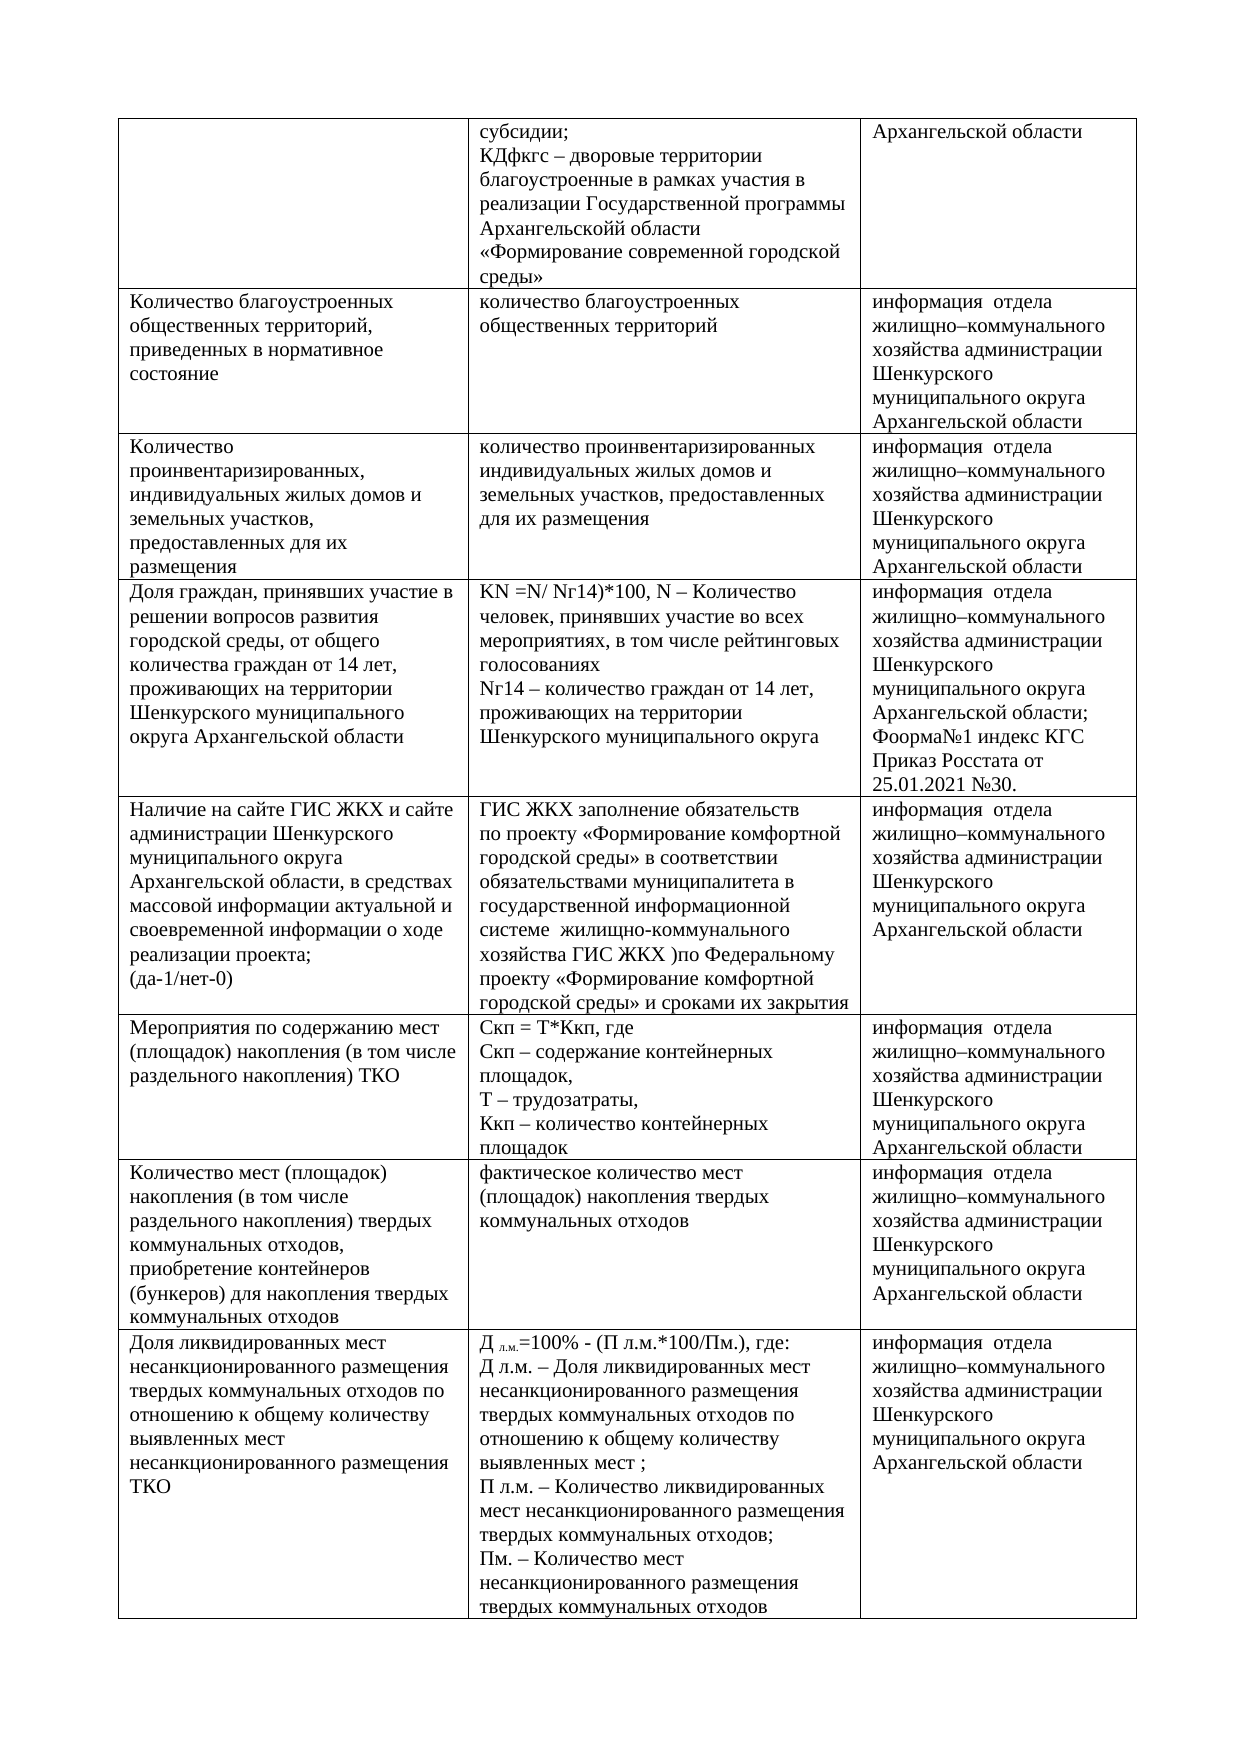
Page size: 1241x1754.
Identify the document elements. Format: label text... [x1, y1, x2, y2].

table_cell Количество проинвентаризированных, индивидуальных жилых домов и земельных участков, предоставленных для их размещения [119, 434, 468, 578]
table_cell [119, 119, 468, 288]
table_cell информация отдела жилищно–коммунального хозяйства администрации Шенкурского муниципального округа Архангельской области [861, 1015, 1136, 1159]
table_cell информация отдела жилищно–коммунального хозяйства администрации Шенкурского муниципального округа Архангельской области [861, 1330, 1136, 1618]
table_cell информация отдела жилищно–коммунального хозяйства администрации Шенкурского муниципального округа Архангельской области [861, 434, 1136, 578]
table_cell Наличие на сайте ГИС ЖКХ и сайте администрации Шенкурского муниципального округа Архангельской области, в средствах массовой информации актуальной и своевременной информации о ходе реализации проекта; (да-1/нет-0) [119, 797, 468, 1014]
table_cell Количество мест (площадок) накопления (в том числе раздельного накопления) твердых коммунальных отходов, приобретение контейнеров (бункеров) для накопления твердых коммунальных отходов [119, 1160, 468, 1328]
table_cell Доля ликвидированных мест несанкционированного размещения твердых коммунальных отходов по отношению к общему количеству выявленных мест несанкционированного размещения ТКО [119, 1330, 468, 1618]
table_cell информация отдела жилищно–коммунального хозяйства администрации Шенкурского муниципального округа Архангельской области [861, 1160, 1136, 1328]
table_cell количество проинвентаризированных индивидуальных жилых домов и земельных участков, предоставленных для их размещения [469, 434, 860, 578]
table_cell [861, 119, 1136, 288]
table_cell Количество благоустроенных общественных территорий, приведенных в нормативное состояние [119, 289, 468, 433]
table_cell информация отдела жилищно–коммунального хозяйства администрации Шенкурского муниципального округа Архангельской области [861, 797, 1136, 1014]
table_cell Д л.м.=100% - (П л.м.*100/Пм.), где: Д л.м. – Доля ликвидированных мест несанкционированного размещения твердых коммунальных отходов по отношению к общему количеству выявленных мест ; П л.м. – Количество ликвидированных мест несанкционированного размещения твердых коммунальных отходов; Пм. – Количество мест несанкционированного размещения твердых коммунальных отходов [469, 1330, 860, 1618]
table_cell фактическое количество мест (площадок) накопления твердых коммунальных отходов [469, 1160, 860, 1328]
table_cell ГИС ЖКХ заполнение обязательств по проекту «Формирование комфортной городской среды» в соответствии обязательствами муниципалитета в государственной информационной системе жилищно-коммунального хозяйства ГИС ЖКХ )по Федеральному проекту «Формирование комфортной городской среды» и сроками их закрытия [469, 797, 860, 1014]
table_cell информация отдела жилищно–коммунального хозяйства администрации Шенкурского муниципального округа Архангельской области [861, 289, 1136, 433]
table_cell Доля граждан, принявших участие в решении вопросов развития городской среды, от общего количества граждан от 14 лет, проживающих на территории Шенкурского муниципального округа Архангельской области [119, 580, 468, 796]
table_cell Мероприятия по содержанию мест (площадок) накопления (в том числе раздельного накопления) ТКО [119, 1015, 468, 1159]
table_cell количество благоустроенных общественных территорий [469, 289, 860, 433]
table_cell информация отдела жилищно–коммунального хозяйства администрации Шенкурского муниципального округа Архангельской области; Фоорма№1 индекс КГС Приказ Росстата от 25.01.2021 №30. [861, 580, 1136, 796]
table_cell Скп = Т*Ккп, где Скп – содержание контейнерных площадок, Т – трудозатраты, Ккп – количество контейнерных площадок [469, 1015, 860, 1159]
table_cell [469, 119, 860, 288]
table_cell KN =N/ Nг14)*100, N – Количество человек, принявших участие во всех мероприятиях, в том числе рейтинговых голосованиях Nг14 – количество граждан от 14 лет, проживающих на территории Шенкурского муниципального округа [469, 580, 860, 796]
